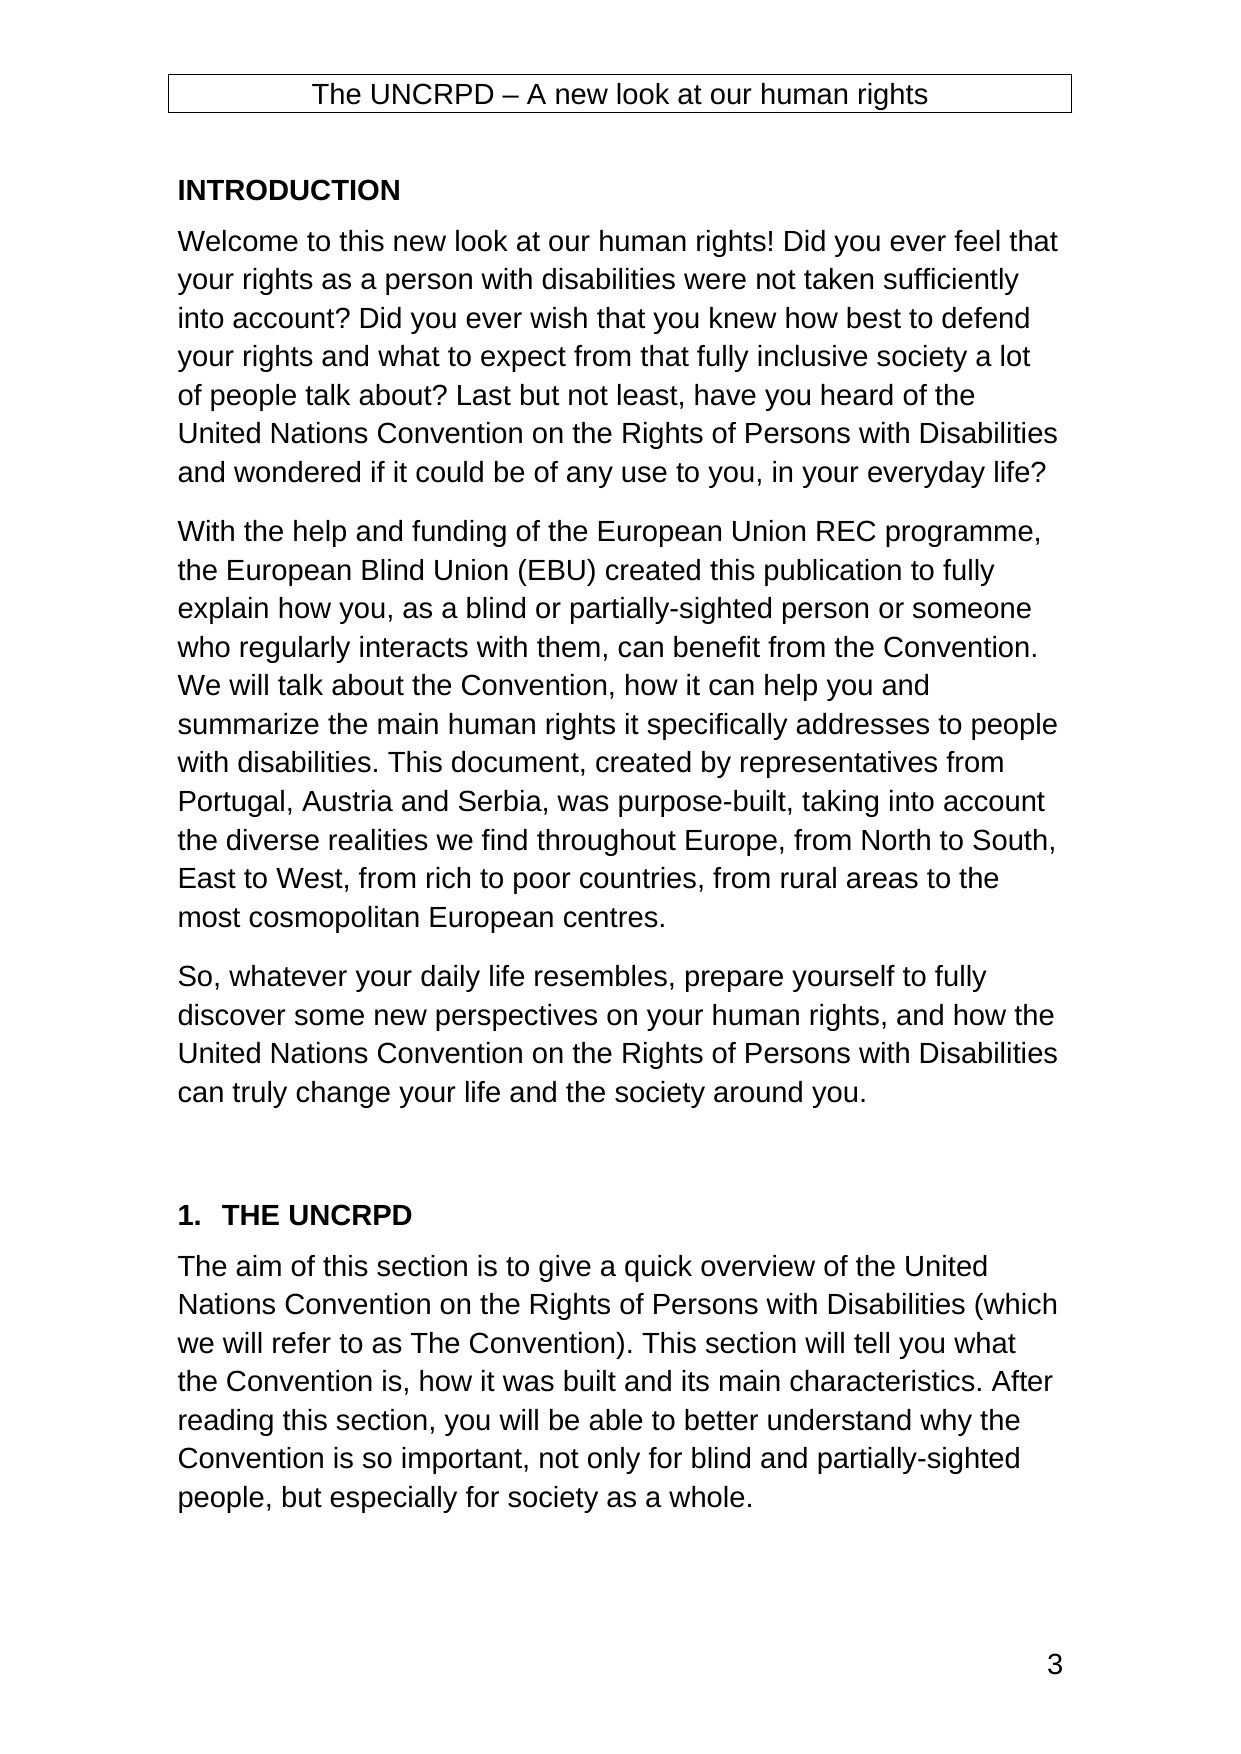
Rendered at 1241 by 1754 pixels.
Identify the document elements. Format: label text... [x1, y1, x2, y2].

subtitle THE UNCRPD [177, 1198, 1063, 1231]
text The aim of this section is to give a quick overview of the United Nations Convention on the Rights of Persons with Disabilities (which we will refer to as The Convention). This section will tell you what the Convention is, how it was built and its main characteristics. After reading this section, you will be able to better understand why the Convention is so important, not only for blind and partially-sighted people, but especially for society as a whole. [177, 1249, 1063, 1513]
text So, whatever your daily life resembles, prepare yourself to fully discover some new perspectives on your human rights, and how the United Nations Convention on the Rights of Persons with Disabilities can truly change your life and the society around you. [177, 959, 1063, 1108]
text With the help and funding of the European Union REC programme, the European Blind Union (EBU) created this publication to fully explain how you, as a blind or partially-sighted person or someone who regularly interacts with them, can benefit from the Convention. We will talk about the Convention, how it can help you and summarize the main human rights it specifically addresses to people with disabilities. This document, created by representatives from Portugal, Austria and Serbia, was purpose-built, taking into account the diverse realities we find throughout Europe, from North to South, East to West, from rich to poor countries, from rural areas to the most cosmopolitan European centres. [177, 514, 1063, 933]
subtitle INTRODUCTION [177, 173, 1063, 206]
text Welcome to this new look at our human rights! Did you ever feel that your rights as a person with disabilities were not taken sufficiently into account? Did you ever wish that you knew how best to defend your rights and what to expect from that fully inclusive society a lot of people talk about? Last but not least, have you heard of the United Nations Convention on the Rights of Persons with Disabilities and wondered if it could be of any use to you, in your everyday life? [177, 224, 1063, 488]
